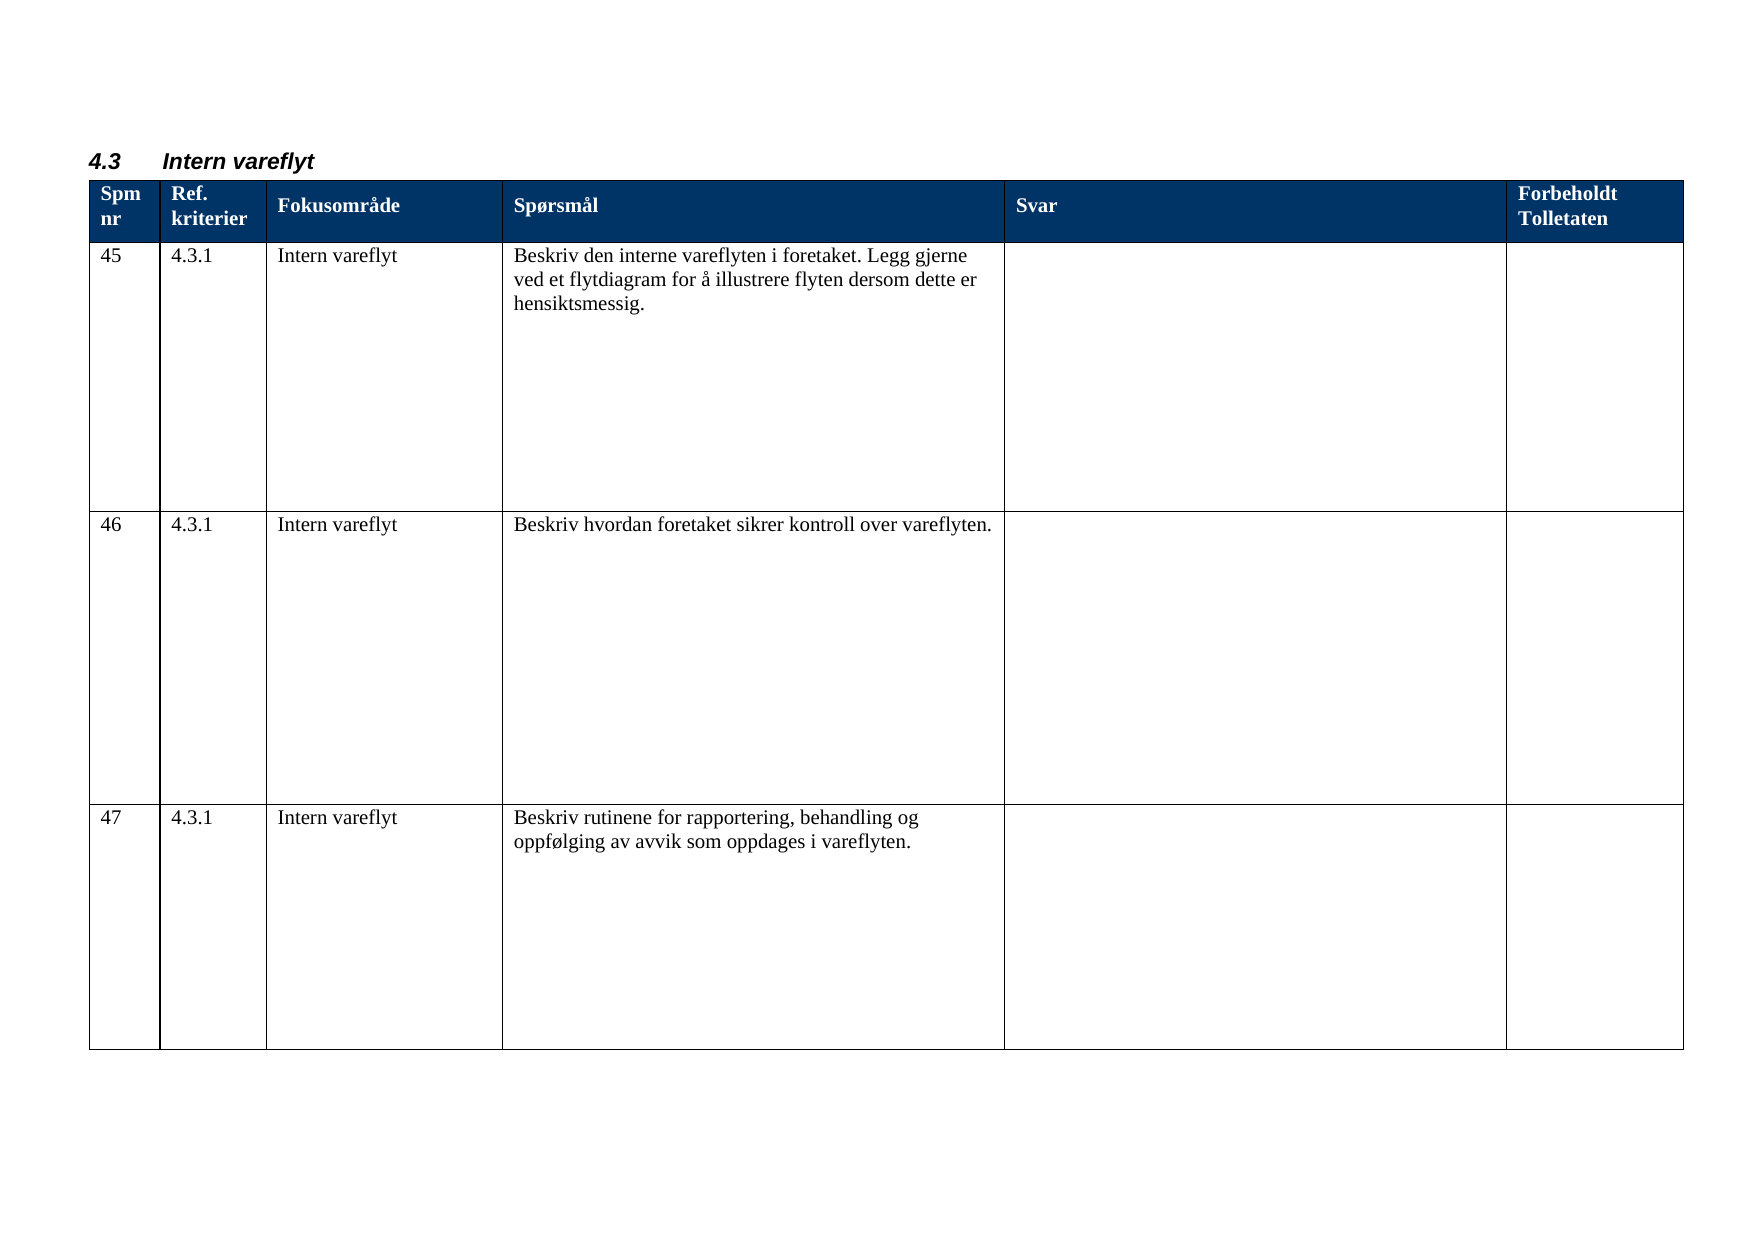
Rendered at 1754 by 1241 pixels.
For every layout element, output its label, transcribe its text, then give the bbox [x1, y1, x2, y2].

table_cell Intern vareflyt [267, 512, 502, 804]
table_header Ref. kriterier [161, 181, 266, 242]
table_header Svar [1005, 181, 1506, 242]
table_cell 47 [90, 805, 159, 1048]
table_header Spørsmål [503, 181, 1004, 242]
table_cell [1507, 243, 1683, 511]
table_cell [1507, 512, 1683, 804]
table_cell [1005, 512, 1506, 804]
table_header Forbeholdt Tolletaten [1507, 181, 1683, 242]
table_cell [1005, 243, 1506, 511]
table_cell 4.3.1 [161, 805, 266, 1048]
table_cell Intern vareflyt [267, 805, 502, 1048]
table_cell 4.3.1 [161, 243, 266, 511]
table_header Fokusområde [267, 181, 502, 242]
table_cell [1507, 805, 1683, 1048]
table_cell 46 [90, 512, 159, 804]
table_cell 4.3.1 [161, 512, 266, 804]
table_header Spm nr [90, 181, 159, 242]
table_cell Intern vareflyt [267, 243, 502, 511]
table_cell [1005, 805, 1506, 1048]
table_cell Beskriv den interne vareflyten i foretaket. Legg gjerne ved et flytdiagram for å illustrere flyten dersom dette er hensiktsmessig. [503, 243, 1004, 511]
table_cell Beskriv rutinene for rapportering, behandling og oppfølging av avvik som oppdages i vareflyten. [503, 805, 1004, 1048]
table_cell 45 [90, 243, 159, 511]
table_cell Beskriv hvordan foretaket sikrer kontroll over vareflyten. [503, 512, 1004, 804]
subtitle 4.3 Intern vareflyt [89, 148, 1665, 174]
